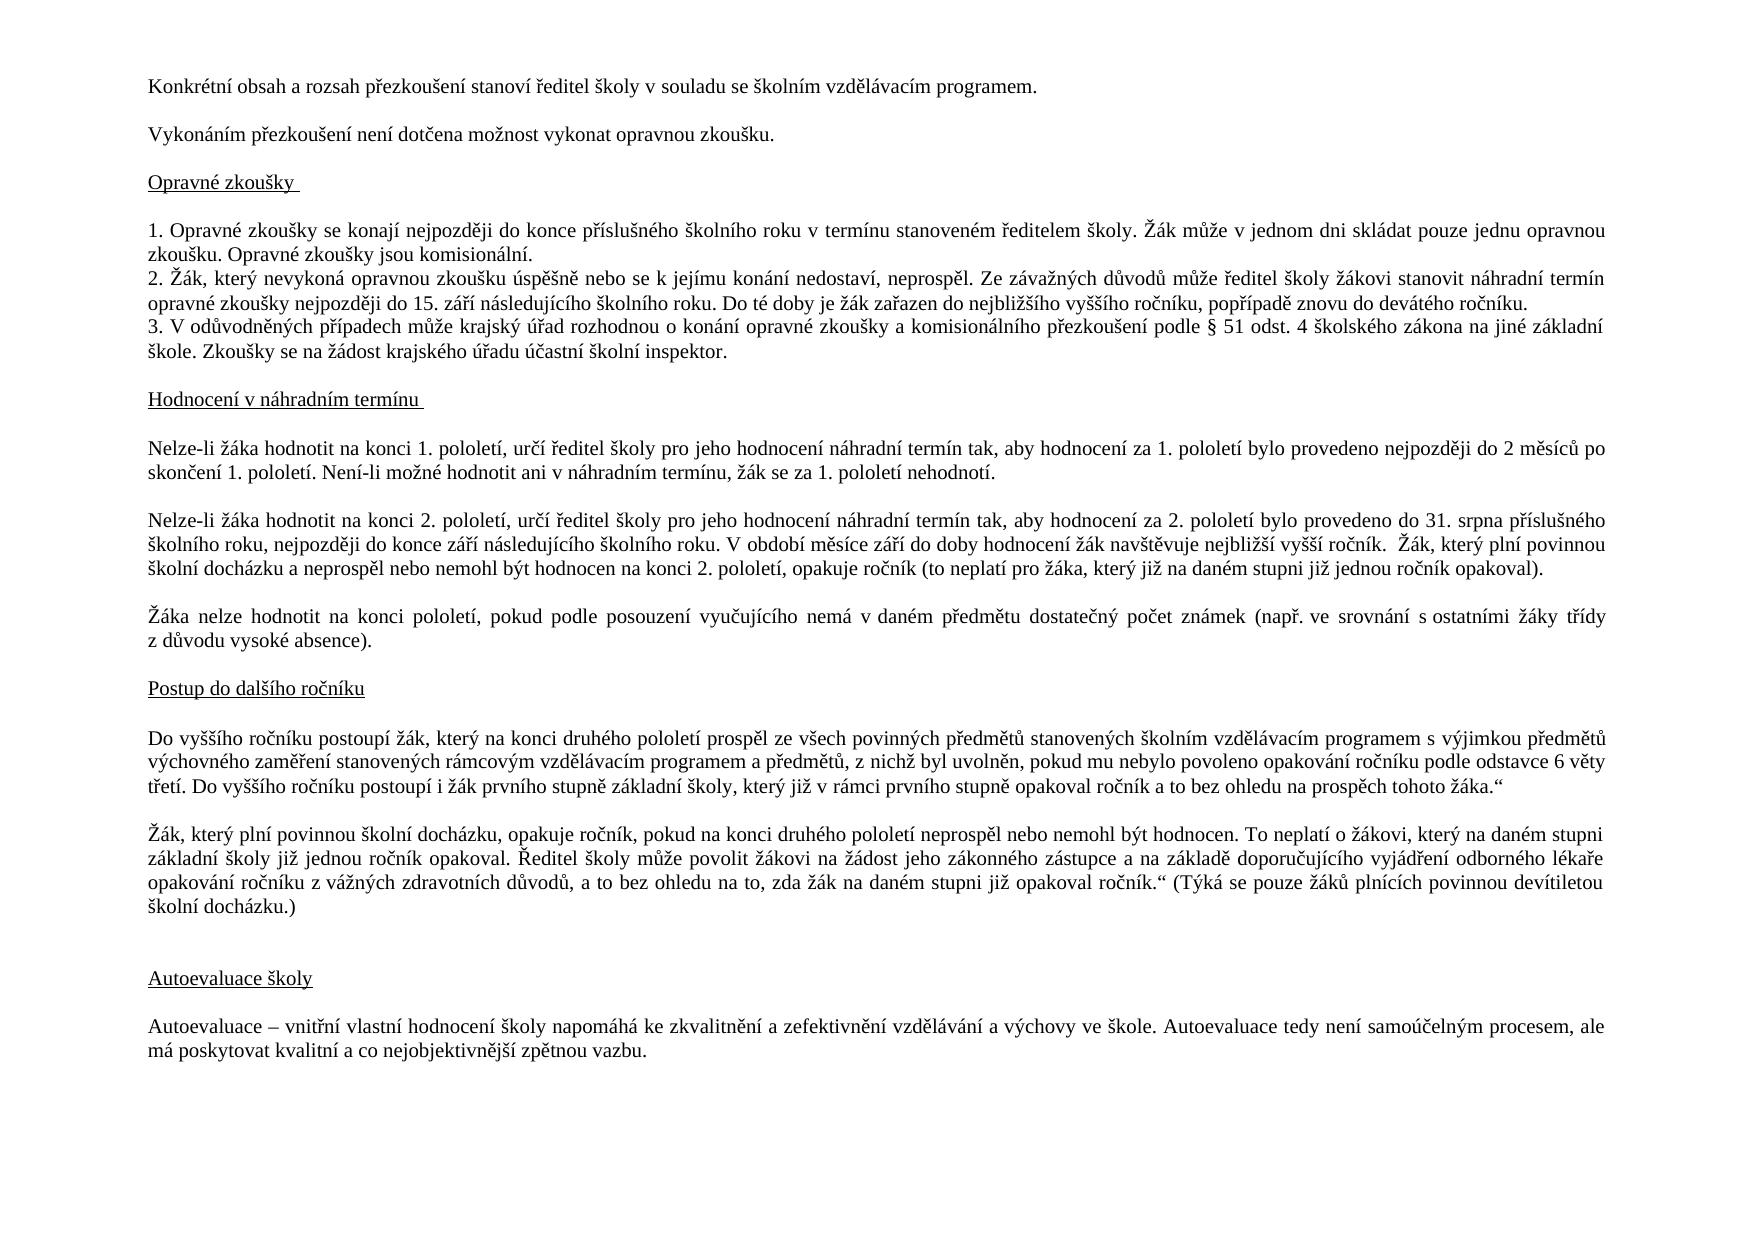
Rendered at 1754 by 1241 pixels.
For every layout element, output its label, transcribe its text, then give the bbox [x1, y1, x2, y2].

text Hodnocení v náhradním termínu [148, 387, 1606, 411]
text Opravné zkoušky [148, 170, 1606, 194]
text 1. Opravné zkoušky se konají nejpozději do konce příslušného školního roku v termínu stanoveném ředitelem školy. Žák může v jednom dni skládat pouze jednu opravnou zkoušku. Opravné zkoušky jsou komisionální. [148, 218, 1606, 266]
text Autoevaluace – vnitřní vlastní hodnocení školy napomáhá ke zkvalitnění a zefektivnění vzdělávání a výchovy ve škole. Autoevaluace tedy není samoúčelným procesem, ale má poskytovat kvalitní a co nejobjektivnější zpětnou vazbu. [148, 1014, 1606, 1062]
text 3. V odůvodněných případech může krajský úřad rozhodnou o konání opravné zkoušky a komisionálního přezkoušení podle § 51 odst. 4 školského zákona na jiné základní škole. Zkoušky se na žádost krajského úřadu účastní školní inspektor. [148, 314, 1606, 363]
text Konkrétní obsah a rozsah přezkoušení stanoví ředitel školy v souladu se školním vzdělávacím programem. [148, 74, 1606, 98]
text Žáka nelze hodnotit na konci pololetí, pokud podle posouzení vyučujícího nemá v daném předmětu dostatečný počet známek (např. ve srovnání s ostatními žáky třídy z důvodu vysoké absence). [148, 604, 1606, 652]
text Vykonáním přezkoušení není dotčena možnost vykonat opravnou zkoušku. [148, 122, 1606, 146]
text Postup do dalšího ročníku [148, 676, 1606, 700]
text 2. Žák, který nevykoná opravnou zkoušku úspěšně nebo se k jejímu konání nedostaví, neprospěl. Ze závažných důvodů může ředitel školy žákovi stanovit náhradní termín opravné zkoušky nejpozději do 15. září následujícího školního roku. Do té doby je žák zařazen do nejbližšího vyššího ročníku, popřípadě znovu do devátého ročníku. [148, 266, 1606, 314]
text Nelze-li žáka hodnotit na konci 1. pololetí, určí ředitel školy pro jeho hodnocení náhradní termín tak, aby hodnocení za 1. pololetí bylo provedeno nejpozději do 2 měsíců po skončení 1. pololetí. Není-li možné hodnotit ani v náhradním termínu, žák se za 1. pololetí nehodnotí. [148, 436, 1606, 484]
text Nelze-li žáka hodnotit na konci 2. pololetí, určí ředitel školy pro jeho hodnocení náhradní termín tak, aby hodnocení za 2. pololetí bylo provedeno do 31. srpna příslušného školního roku, nejpozději do konce září následujícího školního roku. V období měsíce září do doby hodnocení žák navštěvuje nejbližší vyšší ročník. Žák, který plní povinnou školní docházku a neprospěl nebo nemohl být hodnocen na konci 2. pololetí, opakuje ročník (to neplatí pro žáka, který již na daném stupni již jednou ročník opakoval). [148, 508, 1606, 580]
subtitle Autoevaluace školy [148, 966, 1606, 990]
text Žák, který plní povinnou školní docházku, opakuje ročník, pokud na konci druhého pololetí neprospěl nebo nemohl být hodnocen. To neplatí o žákovi, který na daném stupni základní školy již jednou ročník opakoval. Ředitel školy může povolit žákovi na žádost jeho zákonného zástupce a na základě doporučujícího vyjádření odborného lékaře opakování ročníku z vážných zdravotních důvodů, a to bez ohledu na to, zda žák na daném stupni již opakoval ročník.“ (Týká se pouze žáků plnících povinnou devítiletou školní docházku.) [148, 822, 1606, 918]
text Do vyššího ročníku postoupí žák, který na konci druhého pololetí prospěl ze všech povinných předmětů stanovených školním vzdělávacím programem s výjimkou předmětů výchovného zaměření stanovených rámcovým vzdělávacím programem a předmětů, z nichž byl uvolněn, pokud mu nebylo povoleno opakování ročníku podle odstavce 6 věty třetí. Do vyššího ročníku postoupí i žák prvního stupně základní školy, který již v rámci prvního stupně opakoval ročník a to bez ohledu na prospěch tohoto žáka.“ [148, 725, 1606, 798]
